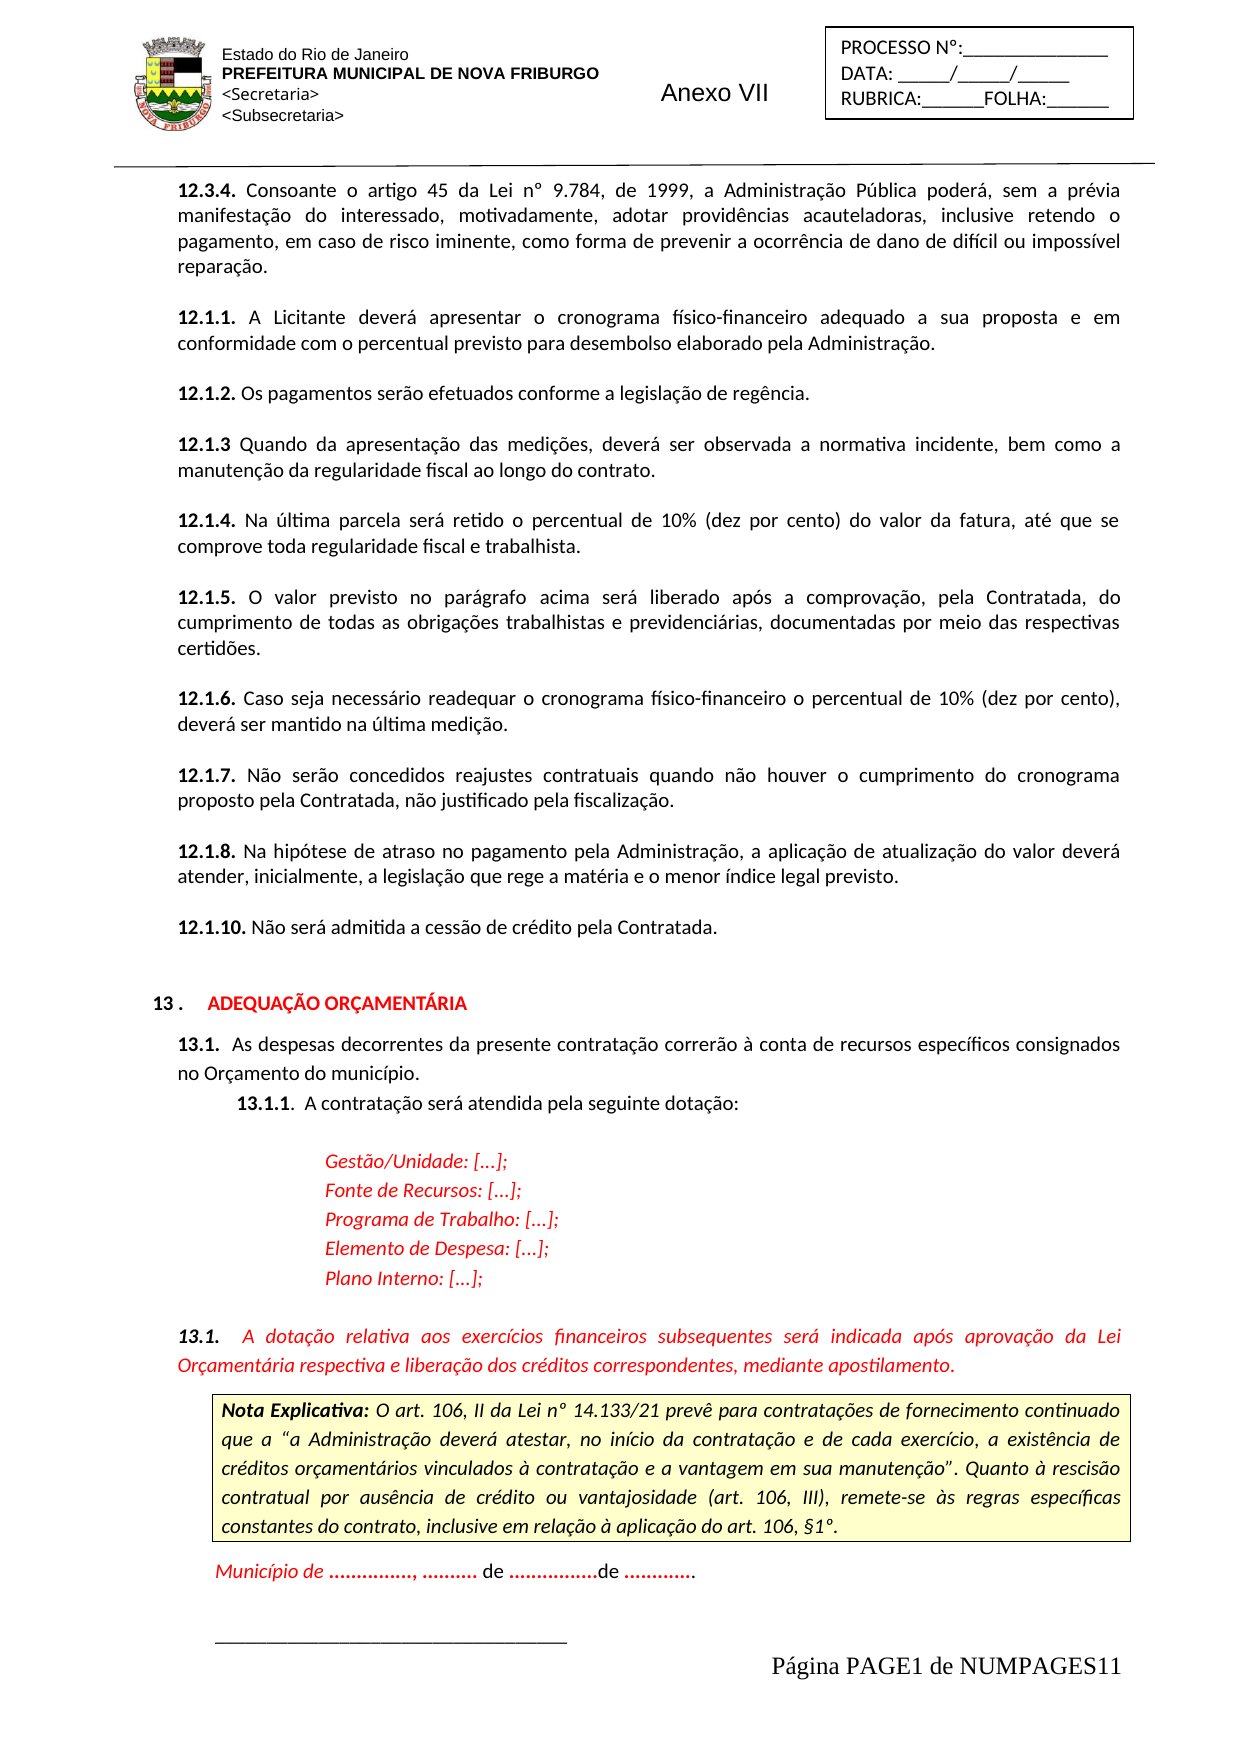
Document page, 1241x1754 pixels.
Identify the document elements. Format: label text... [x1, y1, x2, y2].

text __________________________________ [215, 1621, 1122, 1647]
text 12.1.10. Não será admitida a cessão de crédito pela Contratada. [177, 914, 1122, 940]
list 12.3.4. Consoante o artigo 45 da Lei nº 9.784, de 1999, a Administração Pública poderá, sem a prévia manifestação do interessado, motivadamente, adotar providências acauteladoras, inclusive retendo o pagamento, em caso de risco iminente, como forma de prevenir a ocorrência de dano de difícil ou impossível reparação. [177, 177, 1122, 279]
text 12.1.4. Na última parcela será retido o percentual de 10% (dez por cento) do valor da fatura, até que se comprove toda regularidade fiscal e trabalhista. [177, 508, 1122, 558]
text Fonte de Recursos: [...]; [266, 1177, 1122, 1203]
list 13.1. As despesas decorrentes da presente contratação correrão à conta de recursos específicos consignados no Orçamento do município. [177, 1031, 1122, 1086]
text Município de ..............., .......... de ................de ............. [215, 1558, 1122, 1584]
list 13.1. A dotação relativa aos exercícios financeiros subsequentes será indicada após aprovação da Lei Orçamentária respectiva e liberação dos créditos correspondentes, mediante apostilamento. [177, 1323, 1122, 1378]
list 13 . ADEQUAÇÃO ORÇAMENTÁRIA [152, 990, 1122, 1015]
text 12.1.3 Quando da apresentação das medições, deverá ser observada a normativa incidente, bem como a manutenção da regularidade fiscal ao longo do contrato. [177, 431, 1122, 482]
text Plano Interno: [...]; [266, 1265, 1122, 1290]
text Gestão/Unidade: [...]; [295, 1148, 1122, 1173]
picture [133, 36, 212, 129]
text 12.1.5. O valor previsto no parágrafo acima será liberado após a comprovação, pela Contratada, do cumprimento de todas as obrigações trabalhistas e previdenciárias, documentadas por meio das respectivas certidões. [177, 584, 1122, 660]
text Programa de Trabalho: [...]; [295, 1206, 1122, 1232]
text 12.1.2. Os pagamentos serão efetuados conforme a legislação de regência. [177, 381, 1122, 406]
text 12.1.8. Na hipótese de atraso no pagamento pela Administração, a aplicação de atualização do valor deverá atender, inicialmente, a legislação que rege a matéria e o menor índice legal previsto. [177, 838, 1122, 889]
text Elemento de Despesa: [...]; [266, 1236, 1122, 1261]
list 13.1.1. A contratação será atendida pela seguinte dotação: [236, 1090, 1122, 1115]
text 12.1.1. A Licitante deverá apresentar o cronograma físico-financeiro adequado a sua proposta e em conformidade com o percentual previsto para desembolso elaborado pela Administração. [177, 304, 1122, 355]
text 12.1.7. Não serão concedidos reajustes contratuais quando não houver o cumprimento do cronograma proposto pela Contratada, não justificado pela fiscalização. [177, 762, 1122, 813]
text 12.1.6. Caso seja necessário readequar o cronograma físico-financeiro o percentual de 10% (dez por cento), deverá ser mantido na última medição. [177, 686, 1122, 736]
text Nota Explicativa: O art. 106, II da Lei nº 14.133/21 prevê para contratações de fornecimento continuado que a “a Administração deverá atestar, no início da contratação e de cada exercício, a existência de créditos orçamentários vinculados à contratação e a vantagem em sua manutenção”. Quanto à rescisão contratual por ausência de crédito ou vantajosidade (art. 106, III), remete-se às regras específicas constantes do contrato, inclusive em relação à aplicação do art. 106, §1º. [213, 1395, 1130, 1541]
